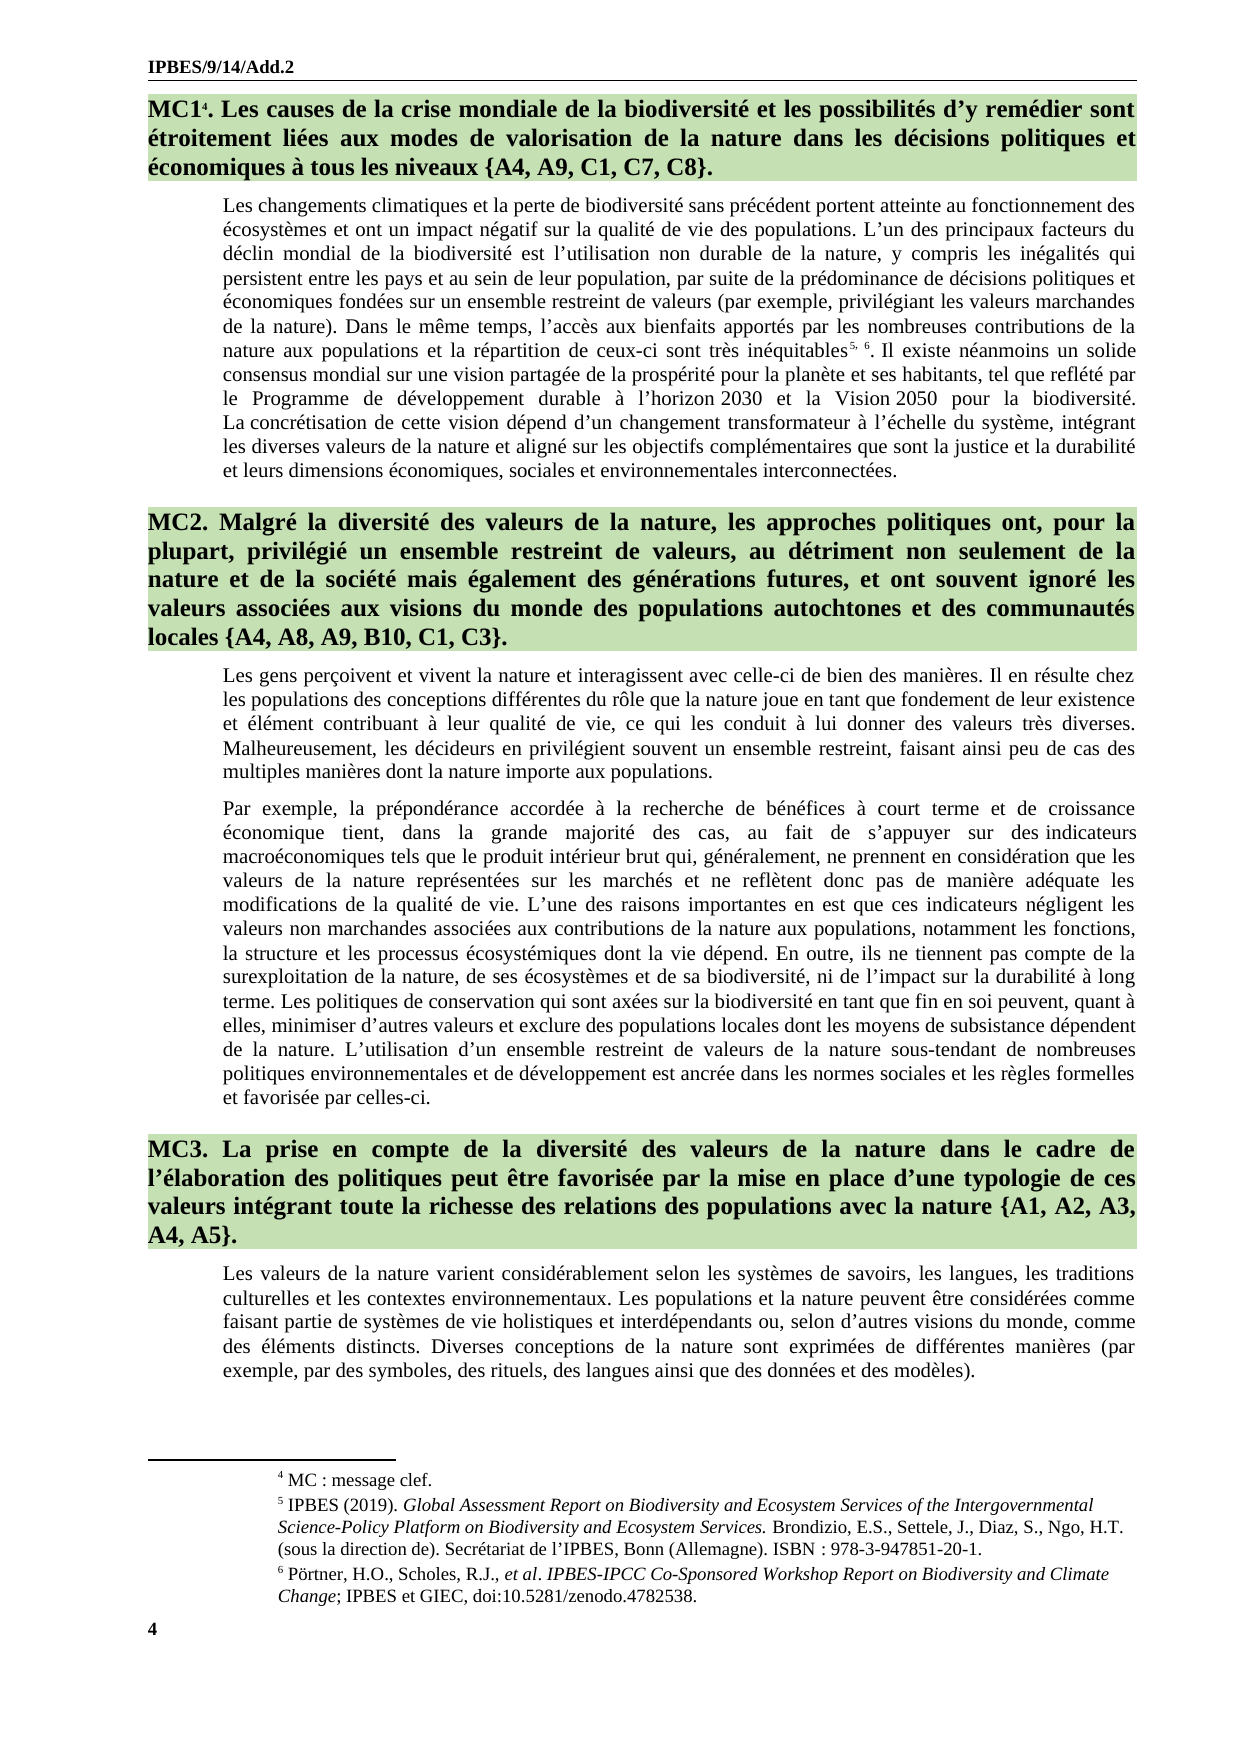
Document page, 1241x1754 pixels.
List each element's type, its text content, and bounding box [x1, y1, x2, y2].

text Les changements climatiques et la perte de biodiversité sans précédent portent atteinte au fonctionnement des écosystèmes et ont un impact négatif sur la qualité de vie des populations. L’un des principaux facteurs du déclin mondial de la biodiversité est l’utilisation non durable de la nature, y compris les inégalités qui persistent entre les pays et au sein de leur population, par suite de la prédominance de décisions politiques et économiques fondées sur un ensemble restreint de valeurs (par exemple, privilégiant les valeurs marchandes de la nature). Dans le même temps, l’accès aux bienfaits apportés par les nombreuses contributions de la nature aux populations et la répartition de ceux-ci sont très inéquitables, . Il existe néanmoins un solide consensus mondial sur une vision partagée de la prospérité pour la planète et ses habitants, tel que reflété par le Programme de développement durable à l’horizon 2030 et la Vision 2050 pour la biodiversité. La concrétisation de cette vision dépend d’un changement transformateur à l’échelle du système, intégrant les diverses valeurs de la nature et aligné sur les objectifs complémentaires que sont la justice et la durabilité et leurs dimensions économiques, sociales et environnementales interconnectées. [223, 193, 1137, 482]
text MC3. La prise en compte de la diversité des valeurs de la nature dans le cadre de l’élaboration des politiques peut être favorisée par la mise en place d’une typologie de ces valeurs intégrant toute la richesse des relations des populations avec la nature {A1, A2, A3, A4, A5}. [148, 1134, 1137, 1249]
text Les gens perçoivent et vivent la nature et interagissent avec celle-ci de bien des manières. Il en résulte chez les populations des conceptions différentes du rôle que la nature joue en tant que fondement de leur existence et élément contribuant à leur qualité de vie, ce qui les conduit à lui donner des valeurs très diverses. Malheureusement, les décideurs en privilégient souvent un ensemble restreint, faisant ainsi peu de cas des multiples manières dont la nature importe aux populations. [223, 663, 1137, 783]
text Les valeurs de la nature varient considérablement selon les systèmes de savoirs, les langues, les traditions culturelles et les contextes environnementaux. Les populations et la nature peuvent être considérées comme faisant partie de systèmes de vie holistiques et interdépendants ou, selon d’autres visions du monde, comme des éléments distincts. Diverses conceptions de la nature sont exprimées de différentes manières (par exemple, par des symboles, des rituels, des langues ainsi que des données et des modèles). [223, 1261, 1137, 1382]
text MC2. Malgré la diversité des valeurs de la nature, les approches politiques ont, pour la plupart, privilégié un ensemble restreint de valeurs, au détriment non seulement de la nature et de la société mais également des générations futures, et ont souvent ignoré les valeurs associées aux visions du monde des populations autochtones et des communautés locales {A4, A8, A9, B10, C1, C3}. [148, 507, 1137, 651]
text MC1. Les causes de la crise mondiale de la biodiversité et les possibilités d’y remédier sont étroitement liées aux modes de valorisation de la nature dans les décisions politiques et économiques à tous les niveaux {A4, A9, C1, C7, C8}. [148, 94, 1137, 181]
text Par exemple, la prépondérance accordée à la recherche de bénéfices à court terme et de croissance économique tient, dans la grande majorité des cas, au fait de s’appuyer sur des indicateurs macroéconomiques tels que le produit intérieur brut qui, généralement, ne prennent en considération que les valeurs de la nature représentées sur les marchés et ne reflètent donc pas de manière adéquate les modifications de la qualité de vie. L’une des raisons importantes en est que ces indicateurs négligent les valeurs non marchandes associées aux contributions de la nature aux populations, notamment les fonctions, la structure et les processus écosystémiques dont la vie dépend. En outre, ils ne tiennent pas compte de la surexploitation de la nature, de ses écosystèmes et de sa biodiversité, ni de l’impact sur la durabilité à long terme. Les politiques de conservation qui sont axées sur la biodiversité en tant que fin en soi peuvent, quant à elles, minimiser d’autres valeurs et exclure des populations locales dont les moyens de subsistance dépendent de la nature. L’utilisation d’un ensemble restreint de valeurs de la nature sous-tendant de nombreuses politiques environnementales et de développement est ancrée dans les normes sociales et les règles formelles et favorisée par celles-ci. [223, 796, 1137, 1109]
